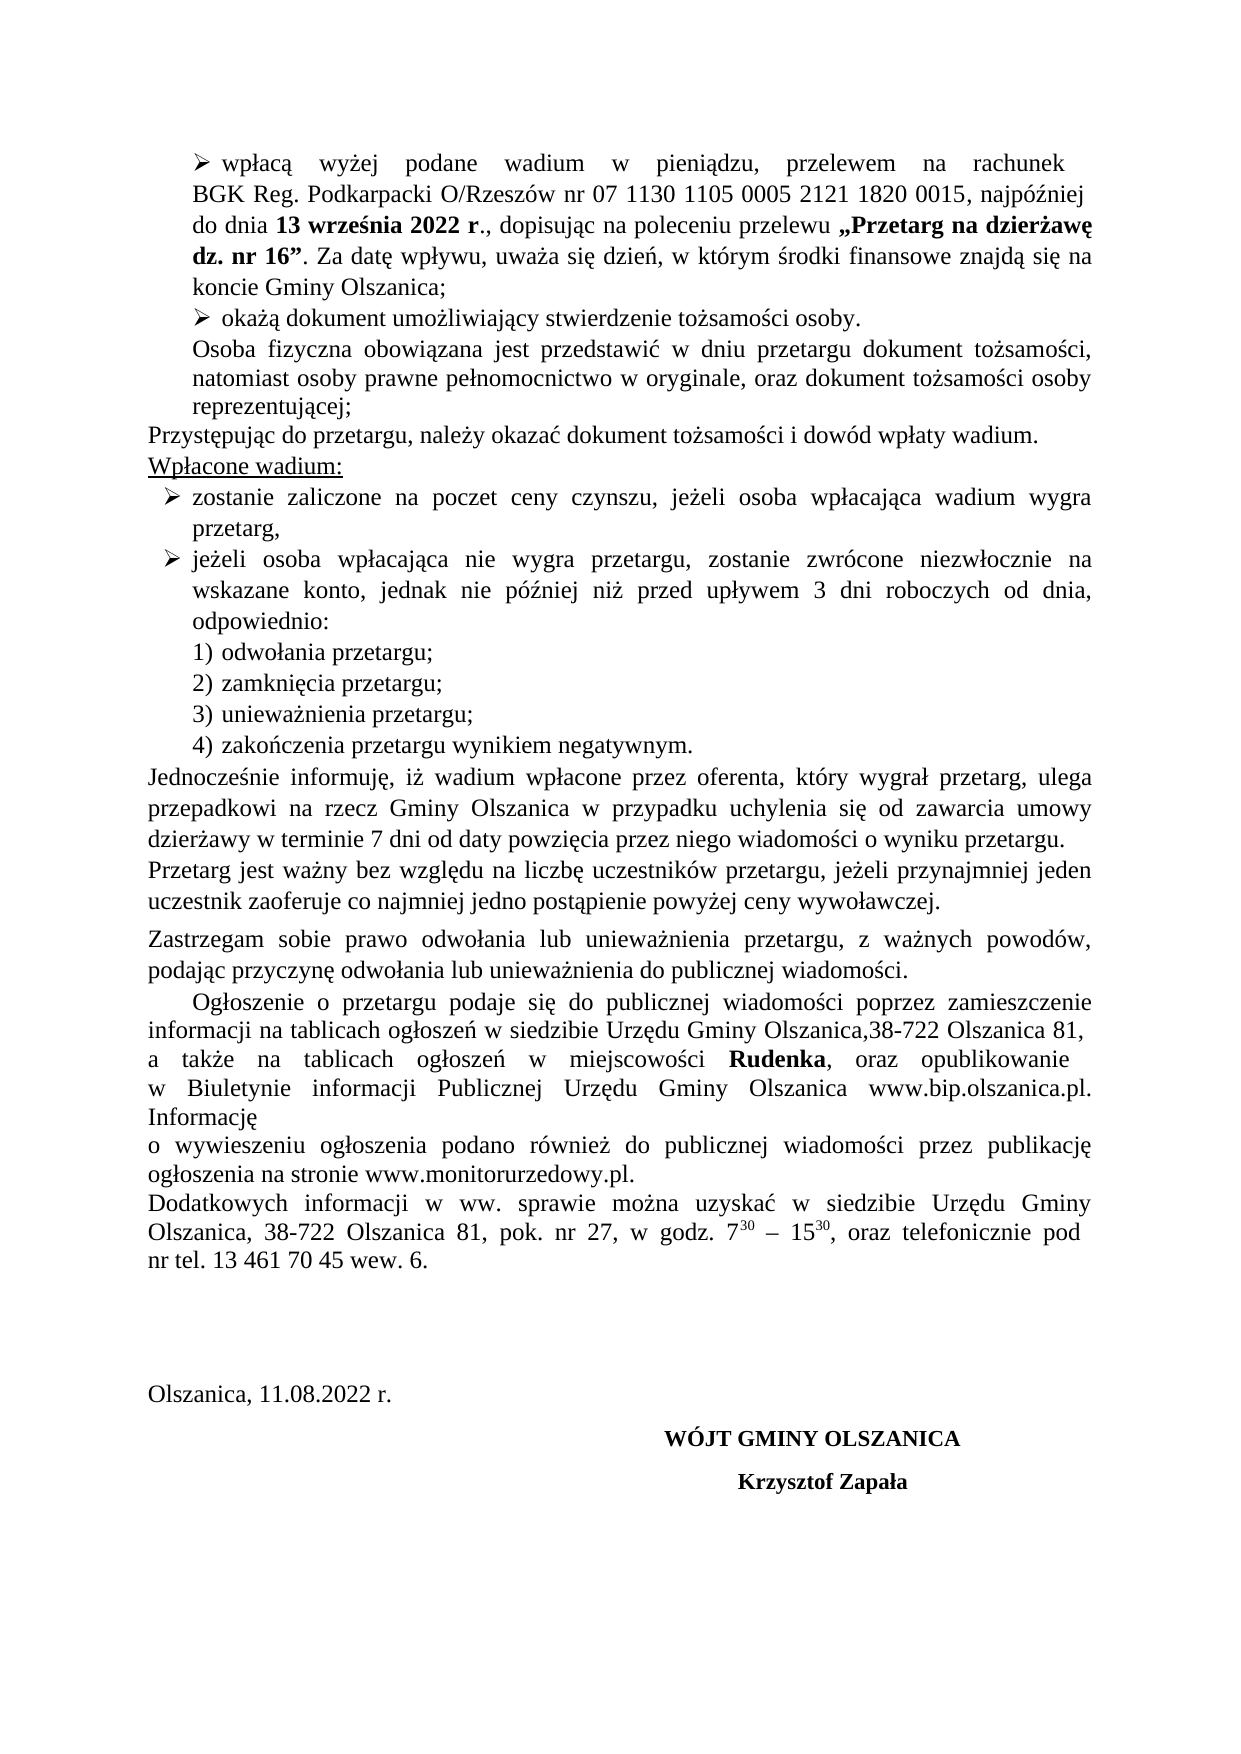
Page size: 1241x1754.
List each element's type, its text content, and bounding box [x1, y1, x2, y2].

list odwołania przetargu; [192, 637, 1093, 666]
text Wpłacone wadium: [148, 451, 1093, 480]
text WÓJT GMINY OLSZANICA [590, 1425, 1093, 1451]
list zamknięcia przetargu; [192, 668, 1093, 697]
list unieważnienia przetargu; [192, 699, 1093, 728]
list wpłacą wyżej podane wadium w pieniądzu, przelewem na rachunek BGK Reg. Podkarpacki O/Rzeszów nr 07 1130 1105 0005 2121 1820 0015, najpóźniej do dnia 13 września 2022 r., dopisując na poleceniu przelewu „Przetarg na dzierżawę dz. nr 16”. Za datę wpływu, uważa się dzień, w którym środki finansowe znajdą się na koncie Gminy Olszanica; [192, 148, 1093, 301]
list zostanie zaliczone na poczet ceny czynszu, jeżeli osoba wpłacająca wadium wygra przetarg, [162, 482, 1093, 542]
text Przystępując do przetargu, należy okazać dokument tożsamości i dowód wpłaty wadium. [148, 420, 1093, 449]
text Dodatkowych informacji w ww. sprawie można uzyskać w siedzibie Urzędu Gminy Olszanica, 38-722 Olszanica 81, pok. nr 27, w godz. 730 – 1530, oraz telefonicznie pod nr tel. 13 461 70 45 wew. 6. [148, 1188, 1093, 1274]
list zakończenia przetargu wynikiem negatywnym. [192, 731, 1093, 759]
text Zastrzegam sobie prawo odwołania lub unieważnienia przetargu, z ważnych powodów, podając przyczynę odwołania lub unieważnienia do publicznej wiadomości. [148, 924, 1093, 984]
text Ogłoszenie o przetargu podaje się do publicznej wiadomości poprzez zamieszczenie informacji na tablicach ogłoszeń w siedzibie Urzędu Gminy Olszanica,38-722 Olszanica 81, a także na tablicach ogłoszeń w miejscowości Rudenka, oraz opublikowanie w Biuletynie informacji Publicznej Urzędu Gminy Olszanica www.bip.olszanica.pl. Informację o wywieszeniu ogłoszenia podano również do publicznej wiadomości przez publikację ogłoszenia na stronie www.monitorurzedowy.pl. [148, 987, 1093, 1188]
text Olszanica, 11.08.2022 r. [148, 1379, 1093, 1408]
list okażą dokument umożliwiający stwierdzenie tożsamości osoby. [192, 303, 1093, 332]
text Krzysztof Zapała [664, 1468, 1093, 1494]
text Jednocześnie informuję, iż wadium wpłacone przez oferenta, który wygrał przetarg, ulega przepadkowi na rzecz Gminy Olszanica w przypadku uchylenia się od zawarcia umowy dzierżawy w terminie 7 dni od daty powzięcia przez niego wiadomości o wyniku przetargu. [148, 762, 1093, 852]
text Osoba fizyczna obowiązana jest przedstawić w dniu przetargu dokument tożsamości, natomiast osoby prawne pełnomocnictwo w oryginale, oraz dokument tożsamości osoby reprezentującej; [192, 334, 1093, 420]
text Przetarg jest ważny bez względu na liczbę uczestników przetargu, jeżeli przynajmniej jeden uczestnik zaoferuje co najmniej jedno postąpienie powyżej ceny wywoławczej. [148, 855, 1093, 914]
list jeżeli osoba wpłacająca nie wygra przetargu, zostanie zwrócone niezwłocznie na wskazane konto, jednak nie później niż przed upływem 3 dni roboczych od dnia, odpowiednio: [162, 544, 1093, 635]
